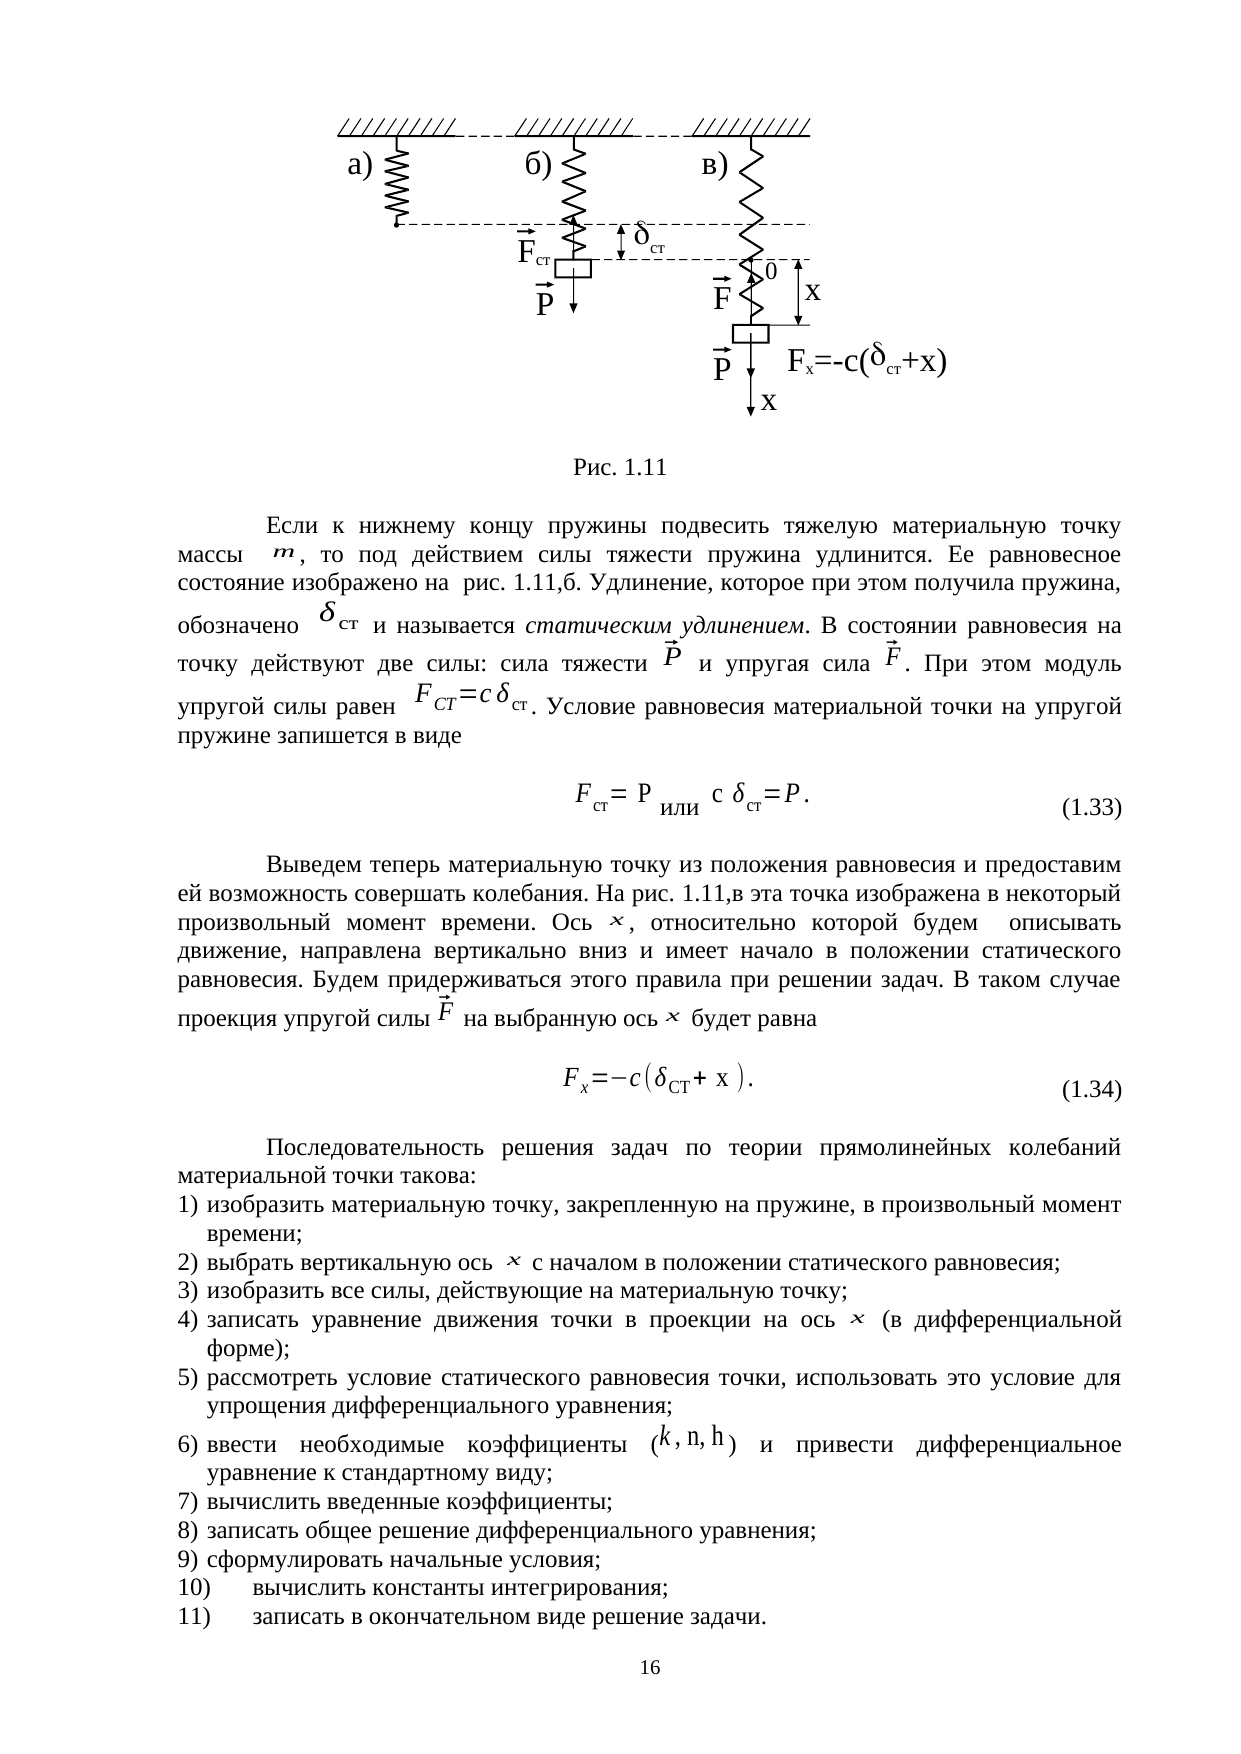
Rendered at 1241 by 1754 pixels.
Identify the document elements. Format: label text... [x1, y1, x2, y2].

list выбрать вертикальную ось с началом в положении статического равновесия; [177, 1247, 1122, 1276]
text Рис. 1.11 [118, 452, 1122, 481]
text Если к нижнему концу пружины подвесить тяжелую материальную точку массы , то под действием силы тяжести пружина удлинится. Ее равновесное состояние изображено на рис. 1.11,б. Удлинение, которое при этом получила пружина, обозначено и называется статическим удлинением. В состоянии равновесия на точку действуют две силы: сила тяжести и упругая сила . При этом модуль упругой силы равен . Условие равновесия материальной точки на упругой пружине запишется в виде [177, 510, 1122, 749]
list рассмотреть условие статического равновесия точки, использовать это условие для упрощения дифференциального уравнения; [177, 1362, 1122, 1419]
list вычислить константы интегрирования; [177, 1572, 1122, 1601]
text или (1.33) [177, 778, 1122, 821]
text (1.34) [177, 1060, 1122, 1103]
list ввести необходимые коэффициенты () и привести дифференциальное уравнение к стандартному виду; [177, 1419, 1122, 1486]
list сформулировать начальные условия; [177, 1544, 1122, 1572]
list записать общее решение дифференциального уравнения; [177, 1515, 1122, 1544]
list записать в окончательном виде решение задачи. [177, 1601, 1122, 1630]
text Выведем теперь материальную точку из положения равновесия и предоставим ей возможность совершать колебания. На рис. 1.11,в эта точка изображена в некоторый произвольный момент времени. Ось , относительно которой будем описывать движение, направлена вертикально вниз и имеет начало в положении статического равновесия. Будем придерживаться этого правила при решении задач. В таком случае проекция упругой силы на выбранную ось будет равна [177, 849, 1122, 1031]
list вычислить введенные коэффициенты; [177, 1486, 1122, 1515]
list записать уравнение движения точки в проекции на ось (в дифференциальной форме); [177, 1304, 1122, 1362]
text Последовательность решения задач по теории прямолинейных колебаний материальной точки такова: [177, 1132, 1122, 1189]
list изобразить материальную точку, закрепленную на пружине, в произвольный момент времени; [177, 1189, 1122, 1247]
list изобразить все силы, действующие на материальную точку; [177, 1276, 1122, 1304]
